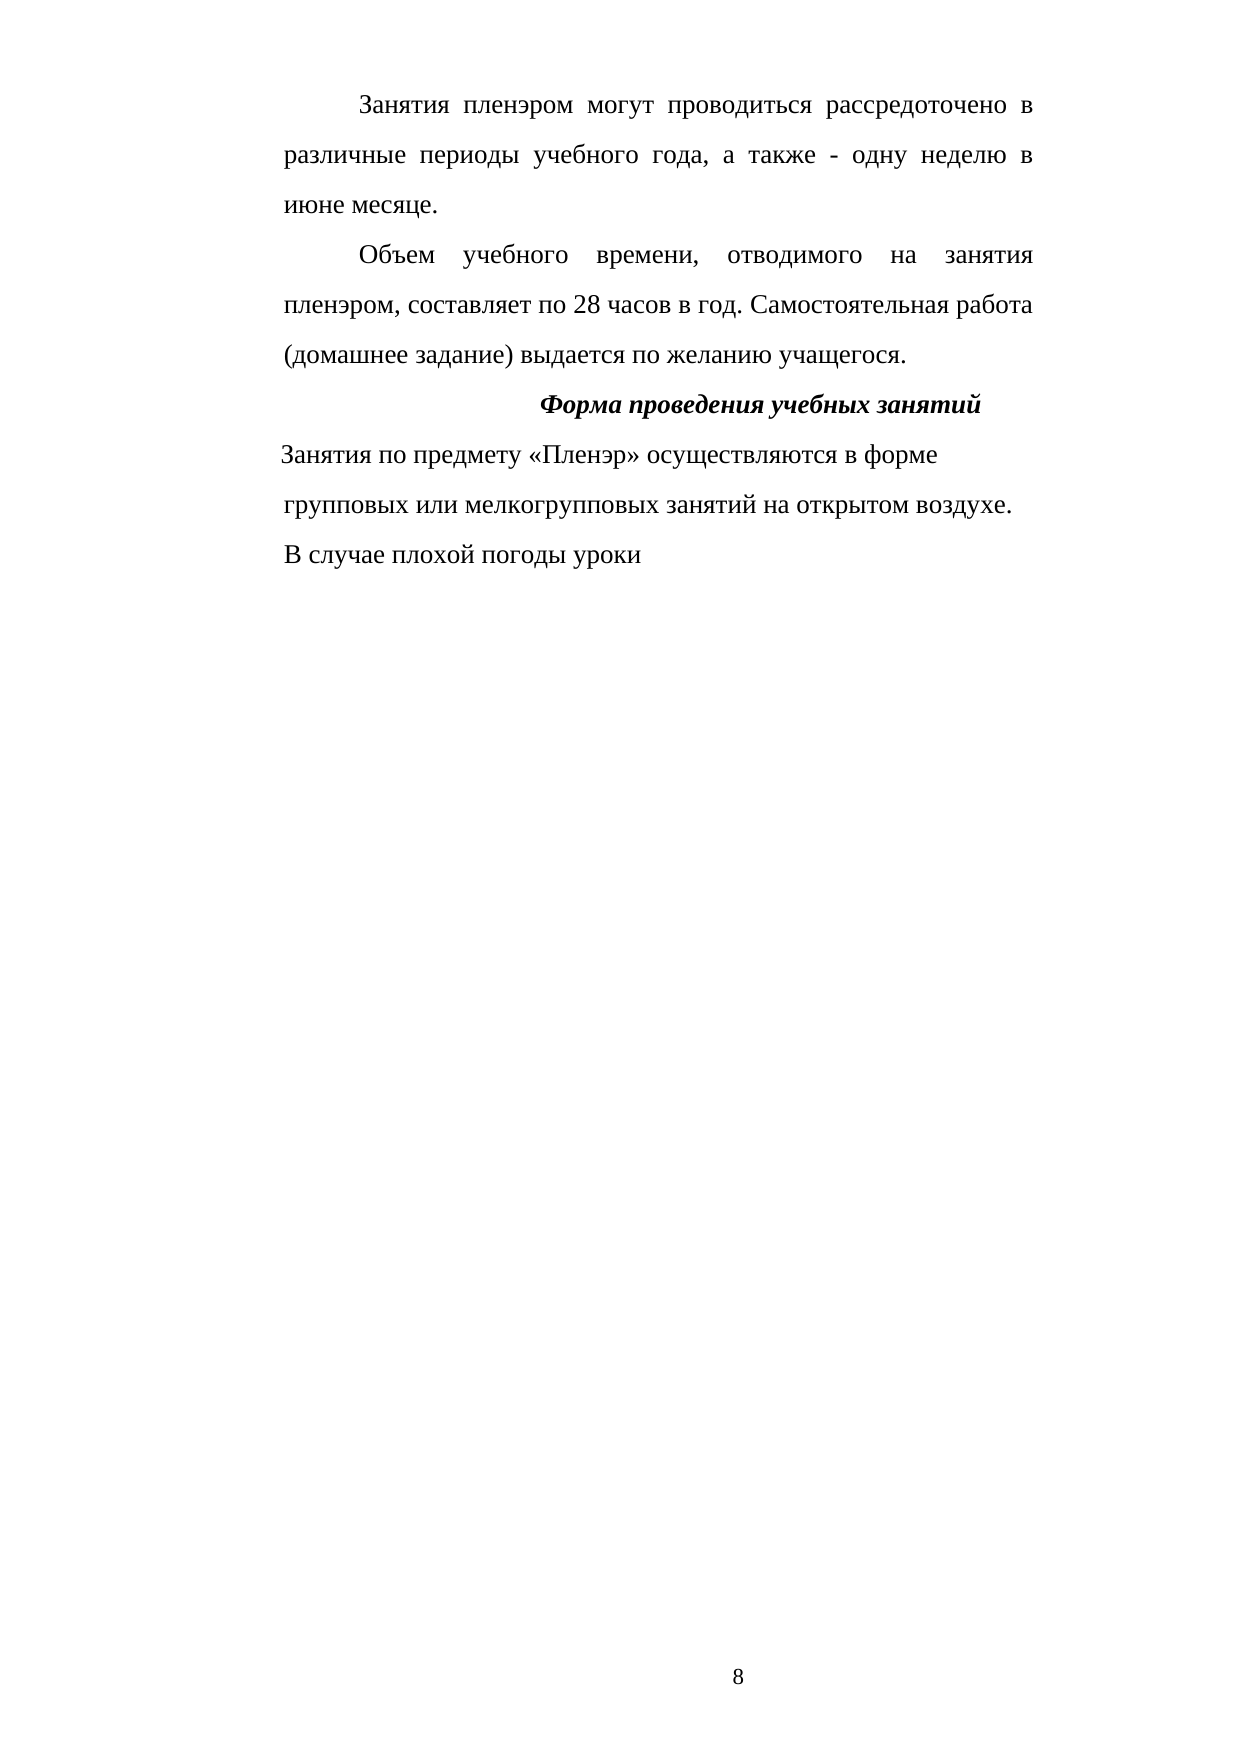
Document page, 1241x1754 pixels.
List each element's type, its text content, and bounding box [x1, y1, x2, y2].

text Форма проведения учебных занятий [283, 373, 1034, 423]
text Занятия по предмету «Пленэр» осуществляются в форме групповых или мелкогрупповых занятий на открытом воздухе. В случае плохой погоды уроки [280, 423, 1034, 573]
text Объем учебного времени, отводимого на занятия пленэром, составляет по 28 часов в год. Самостоятельная работа (домашнее задание) выдается по желанию учащегося. [283, 223, 1034, 373]
text Занятия пленэром могут проводиться рассредоточено в различные периоды учебного года, а также - одну неделю в июне месяце. [283, 73, 1034, 223]
